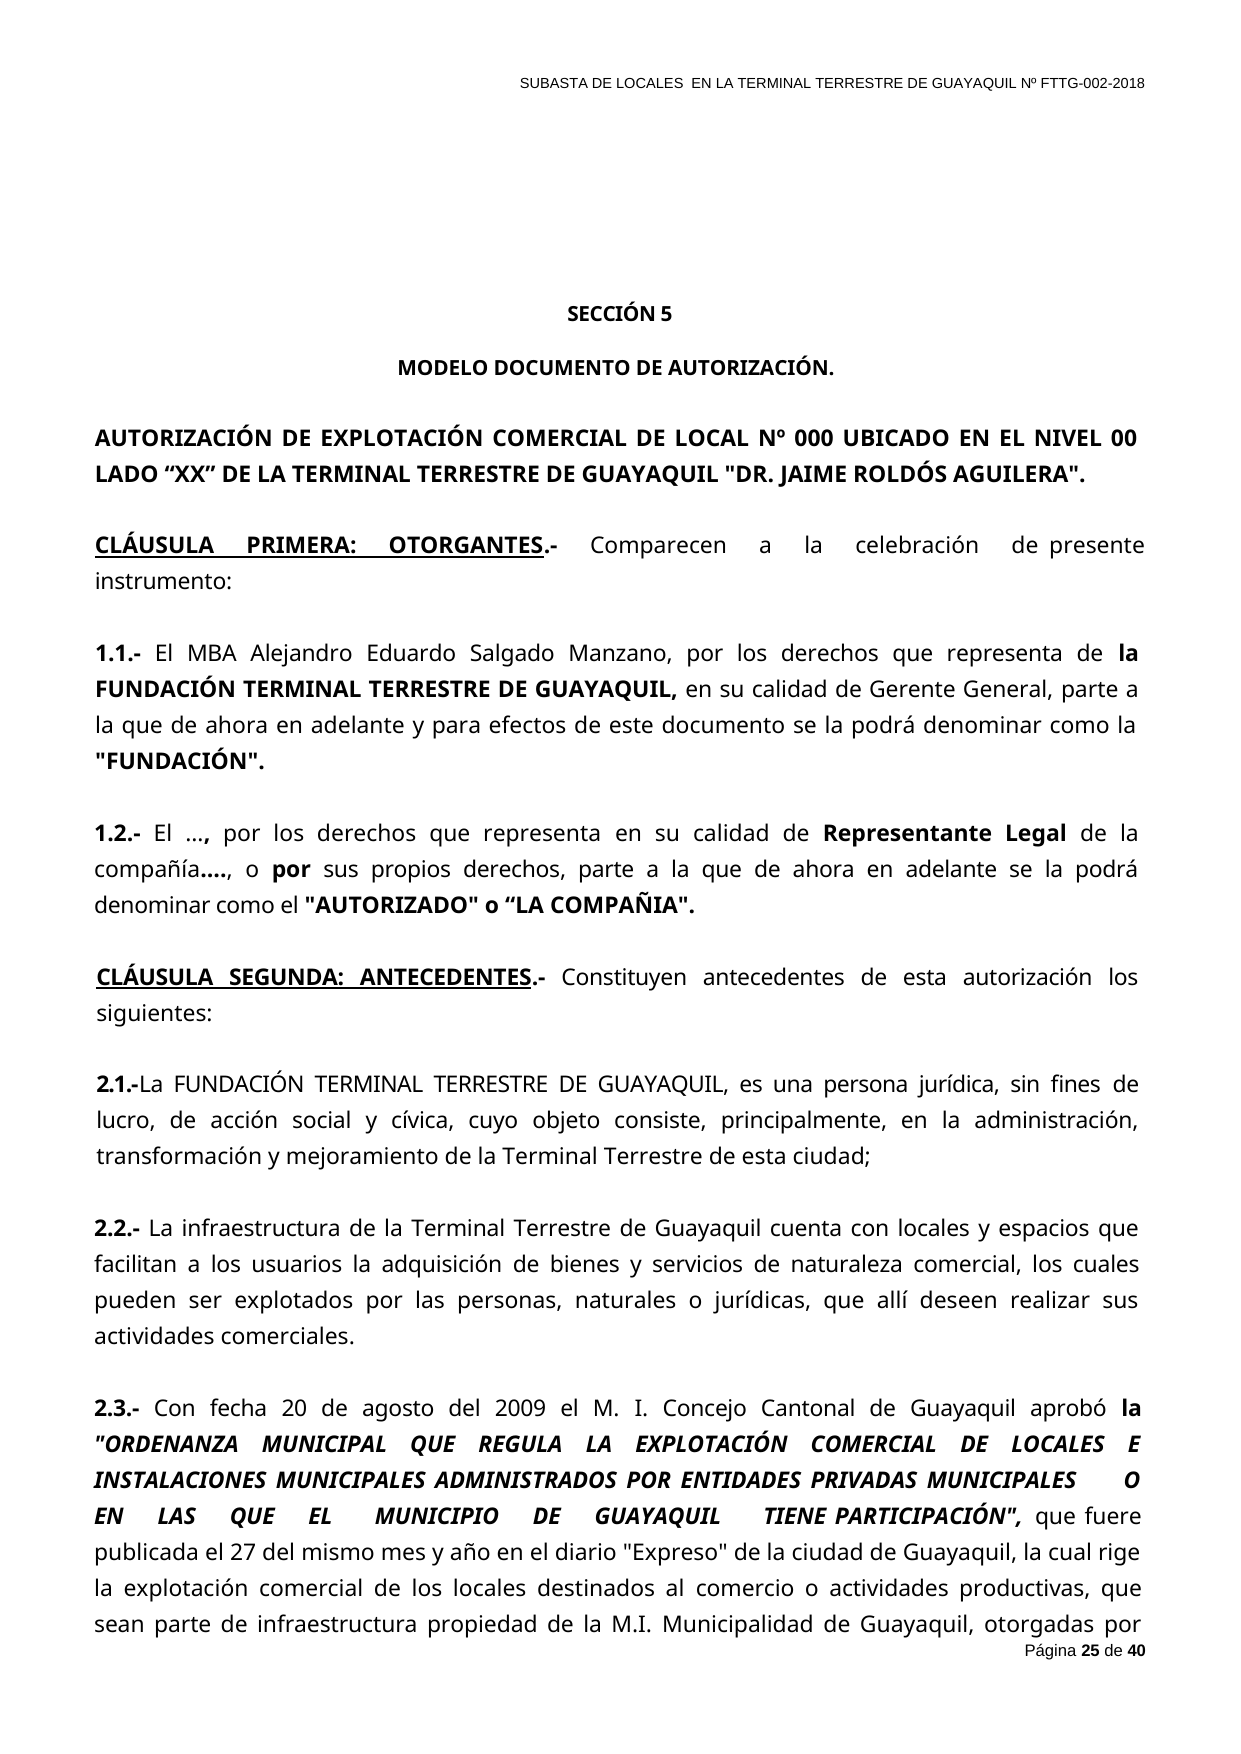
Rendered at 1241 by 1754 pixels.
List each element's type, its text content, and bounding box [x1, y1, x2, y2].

text CLÁUSULA SEGUNDA: ANTECEDENTES.- Constituyen antecedentes de esta autorización los siguientes: [96, 961, 1139, 1028]
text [94, 1392, 1142, 1639]
text AUTORIZACIÓN DE EXPLOTACIÓN COMERCIAL DE LOCAL Nº 000 UBICADO EN EL NIVEL 00 LADO “XX” DE LA TERMINAL TERRESTRE DE GUAYAQUIL "DR. JAIME ROLDÓS AGUILERA". [94, 422, 1139, 489]
text MODELO DOCUMENTO DE AUTORIZACIÓN. [94, 353, 1138, 381]
text 2.2.- La infraestructura de la Terminal Terrestre de Guayaquil cuenta con locales y espacios que facilitan a los usuarios la adquisición de bienes y servicios de naturaleza comercial, los cuales pueden ser explotados por las personas, naturales o jurídicas, que allí deseen realizar sus actividades comerciales. [94, 1212, 1140, 1351]
text 1.1.- El MBA Alejandro Eduardo Salgado Manzano, por los derechos que representa de la FUNDACIÓN TERMINAL TERRESTRE DE GUAYAQUIL, en su calidad de Gerente General, parte a la que de ahora en adelante y para efectos de este documento se la podrá denominar como la "FUNDACIÓN". [95, 637, 1139, 776]
text 1.2.- El …, por los derechos que representa en su calidad de Representante Legal de la compañía…., o por sus propios derechos, parte a la que de ahora en adelante se la podrá denominar como el "AUTORIZADO" o “LA COMPAÑIA". [94, 817, 1139, 920]
text SECCIÓN 5 [94, 299, 1146, 328]
text CLÁUSULA PRIMERA: OTORGANTES.- Comparecen a la celebración de presente instrumento: [94, 529, 1146, 597]
text 2.1.- La FUNDACIÓN TERMINAL TERRESTRE DE GUAYAQUIL, es una persona jurídica, sin fines de lucro, de acción social y cívica, cuyo objeto consiste, principalmente, en la administración, transformación y mejoramiento de la Terminal Terrestre de esta ciudad; [96, 1068, 1139, 1172]
